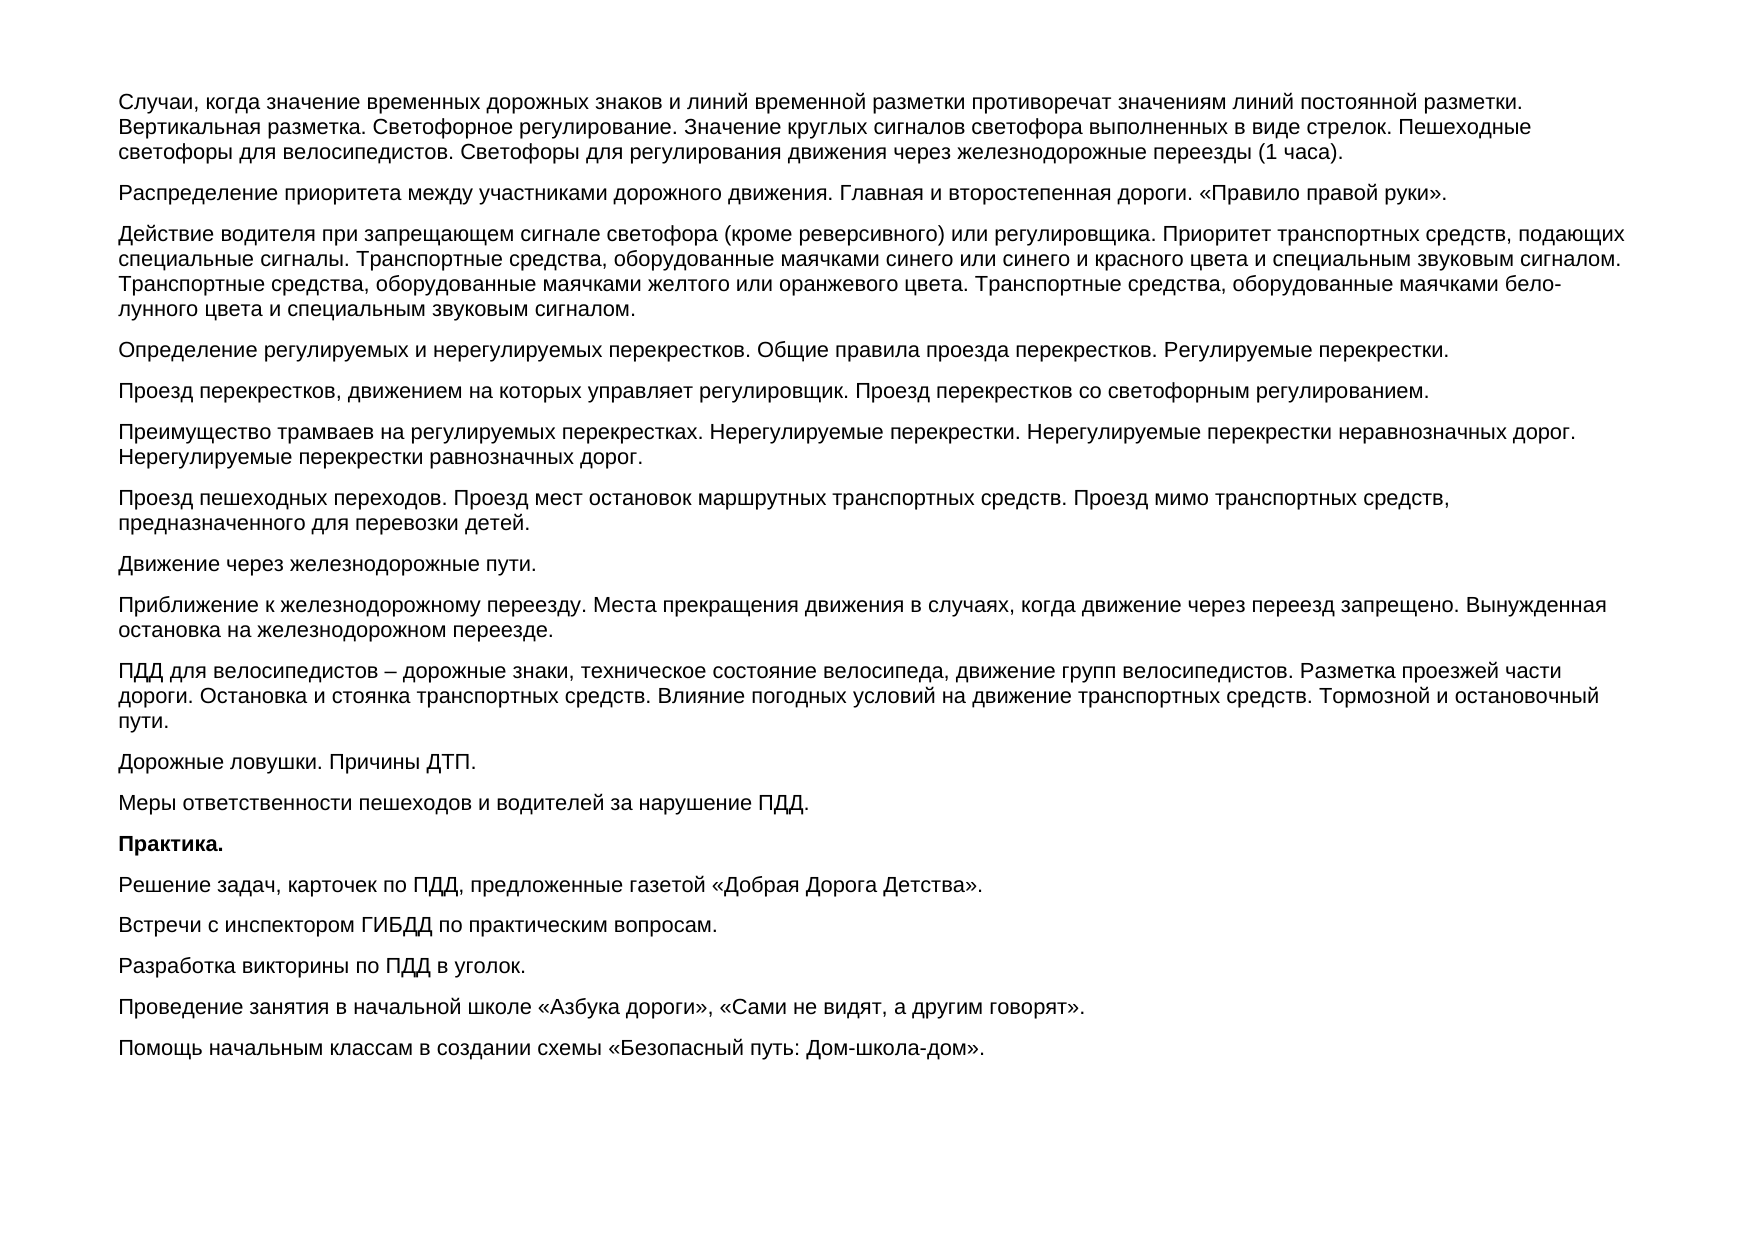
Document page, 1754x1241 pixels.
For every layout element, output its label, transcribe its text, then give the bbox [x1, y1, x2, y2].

text ПДД для велосипедистов – дорожные знаки, техническое состояние велосипеда, движение групп велосипедистов. Разметка проезжей части дороги. Остановка и стоянка транспортных средств. Влияние погодных условий на движение транспортных средств. Тормозной и остановочный пути. [118, 658, 1636, 733]
text Определение регулируемых и нерегулируемых перекрестков. Общие правила проезда перекрестков. Регулируемые перекрестки. [118, 337, 1636, 362]
text Помощь начальным классам в создании схемы «Безопасный путь: Дом-школа-дом». [118, 1035, 1636, 1060]
text Практика. [118, 831, 1636, 856]
text Случаи, когда значение временных дорожных знаков и линий временной разметки противоречат значениям линий постоянной разметки. Вертикальная разметка. Светофорное регулирование. Значение круглых сигналов светофора выполненных в виде стрелок. Пешеходные светофоры для велосипедистов. Светофоры для регулирования движения через железнодорожные переезды (1 часа). [118, 88, 1636, 164]
text Дорожные ловушки. Причины ДТП. [118, 749, 1636, 774]
text Проведение занятия в начальной школе «Азбука дороги», «Сами не видят, а другим говорят». [118, 994, 1636, 1019]
text Разработка викторины по ПДД в уголок. [118, 953, 1636, 978]
text Меры ответственности пешеходов и водителей за нарушение ПДД. [118, 790, 1636, 815]
text Преимущество трамваев на регулируемых перекрестках. Нерегулируемые перекрестки. Нерегулируемые перекрестки неравнозначных дорог. Нерегулируемые перекрестки равнозначных дорог. [118, 419, 1636, 469]
text Проезд пешеходных переходов. Проезд мест остановок маршрутных транспортных средств. Проезд мимо транспортных средств, предназначенного для перевозки детей. [118, 485, 1636, 535]
text Проезд перекрестков, движением на которых управляет регулировщик. Проезд перекрестков со светофорным регулированием. [118, 378, 1636, 403]
text Распределение приоритета между участниками дорожного движения. Главная и второстепенная дороги. «Правило правой руки». [118, 180, 1636, 205]
text Встречи с инспектором ГИБДД по практическим вопросам. [118, 912, 1636, 937]
text Приближение к железнодорожному переезду. Места прекращения движения в случаях, когда движение через переезд запрещено. Вынужденная остановка на железнодорожном переезде. [118, 592, 1636, 642]
text Действие водителя при запрещающем сигнале светофора (кроме реверсивного) или регулировщика. Приоритет транспортных средств, подающих специальные сигналы. Транспортные средства, оборудованные маячками синего или синего и красного цвета и специальным звуковым сигналом. Транспортные средства, оборудованные маячками желтого или оранжевого цвета. Транспортные средства, оборудованные маячками бело- лунного цвета и специальным звуковым сигналом. [118, 221, 1636, 321]
text Решение задач, карточек по ПДД, предложенные газетой «Добрая Дорога Детства». [118, 871, 1636, 897]
text Движение через железнодорожные пути. [118, 551, 1636, 576]
